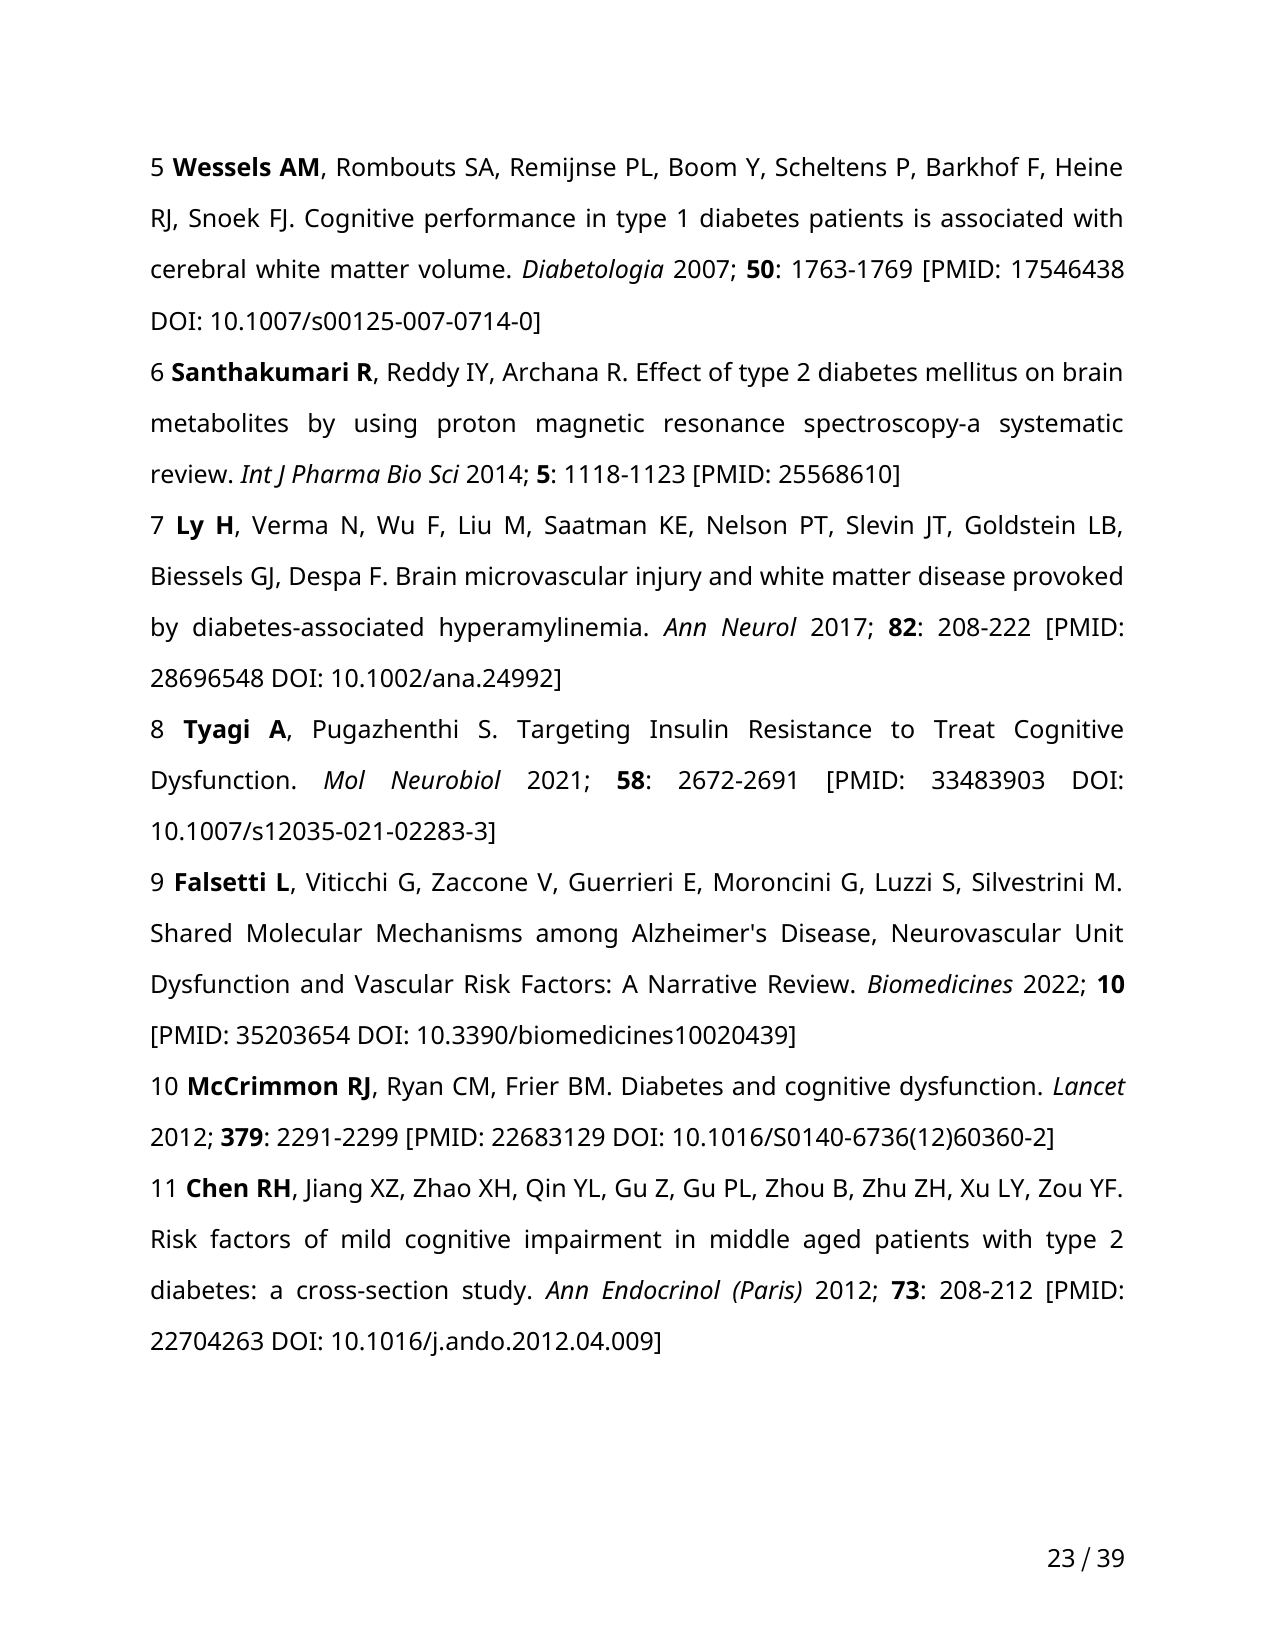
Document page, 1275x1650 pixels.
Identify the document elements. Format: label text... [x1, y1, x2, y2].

text 10 McCrimmon RJ, Ryan CM, Frier BM. Diabetes and cognitive dysfunction. Lancet 2012; 379: 2291-2299 [PMID: 22683129 DOI: 10.1016/S0140-6736(12)60360-2] [150, 1069, 1125, 1154]
text 5 Wessels AM, Rombouts SA, Remijnse PL, Boom Y, Scheltens P, Barkhof F, Heine RJ, Snoek FJ. Cognitive performance in type 1 diabetes patients is associated with cerebral white matter volume. Diabetologia 2007; 50: 1763-1769 [PMID: 17546438 DOI: 10.1007/s00125-007-0714-0] [150, 150, 1125, 337]
text 9 Falsetti L, Viticchi G, Zaccone V, Guerrieri E, Moroncini G, Luzzi S, Silvestrini M. Shared Molecular Mechanisms among Alzheimer's Disease, Neurovascular Unit Dysfunction and Vascular Risk Factors: A Narrative Review. Biomedicines 2022; 10 [PMID: 35203654 DOI: 10.3390/biomedicines10020439] [150, 864, 1125, 1052]
text 11 Chen RH, Jiang XZ, Zhao XH, Qin YL, Gu Z, Gu PL, Zhou B, Zhu ZH, Xu LY, Zou YF. Risk factors of mild cognitive impairment in middle aged patients with type 2 diabetes: a cross-section study. Ann Endocrinol (Paris) 2012; 73: 208-212 [PMID: 22704263 DOI: 10.1016/j.ando.2012.04.009] [150, 1171, 1125, 1358]
text 7 Ly H, Verma N, Wu F, Liu M, Saatman KE, Nelson PT, Slevin JT, Goldstein LB, Biessels GJ, Despa F. Brain microvascular injury and white matter disease provoked by diabetes-associated hyperamylinemia. Ann Neurol 2017; 82: 208-222 [PMID: 28696548 DOI: 10.1002/ana.24992] [150, 507, 1125, 694]
text 6 Santhakumari R, Reddy IY, Archana R. Effect of type 2 diabetes mellitus on brain metabolites by using proton magnetic resonance spectroscopy-a systematic review. Int J Pharma Bio Sci 2014; 5: 1118-1123 [PMID: 25568610] [150, 354, 1125, 490]
text 8 Tyagi A, Pugazhenthi S. Targeting Insulin Resistance to Treat Cognitive Dysfunction. Mol Neurobiol 2021; 58: 2672-2691 [PMID: 33483903 DOI: 10.1007/s12035-021-02283-3] [150, 711, 1125, 848]
